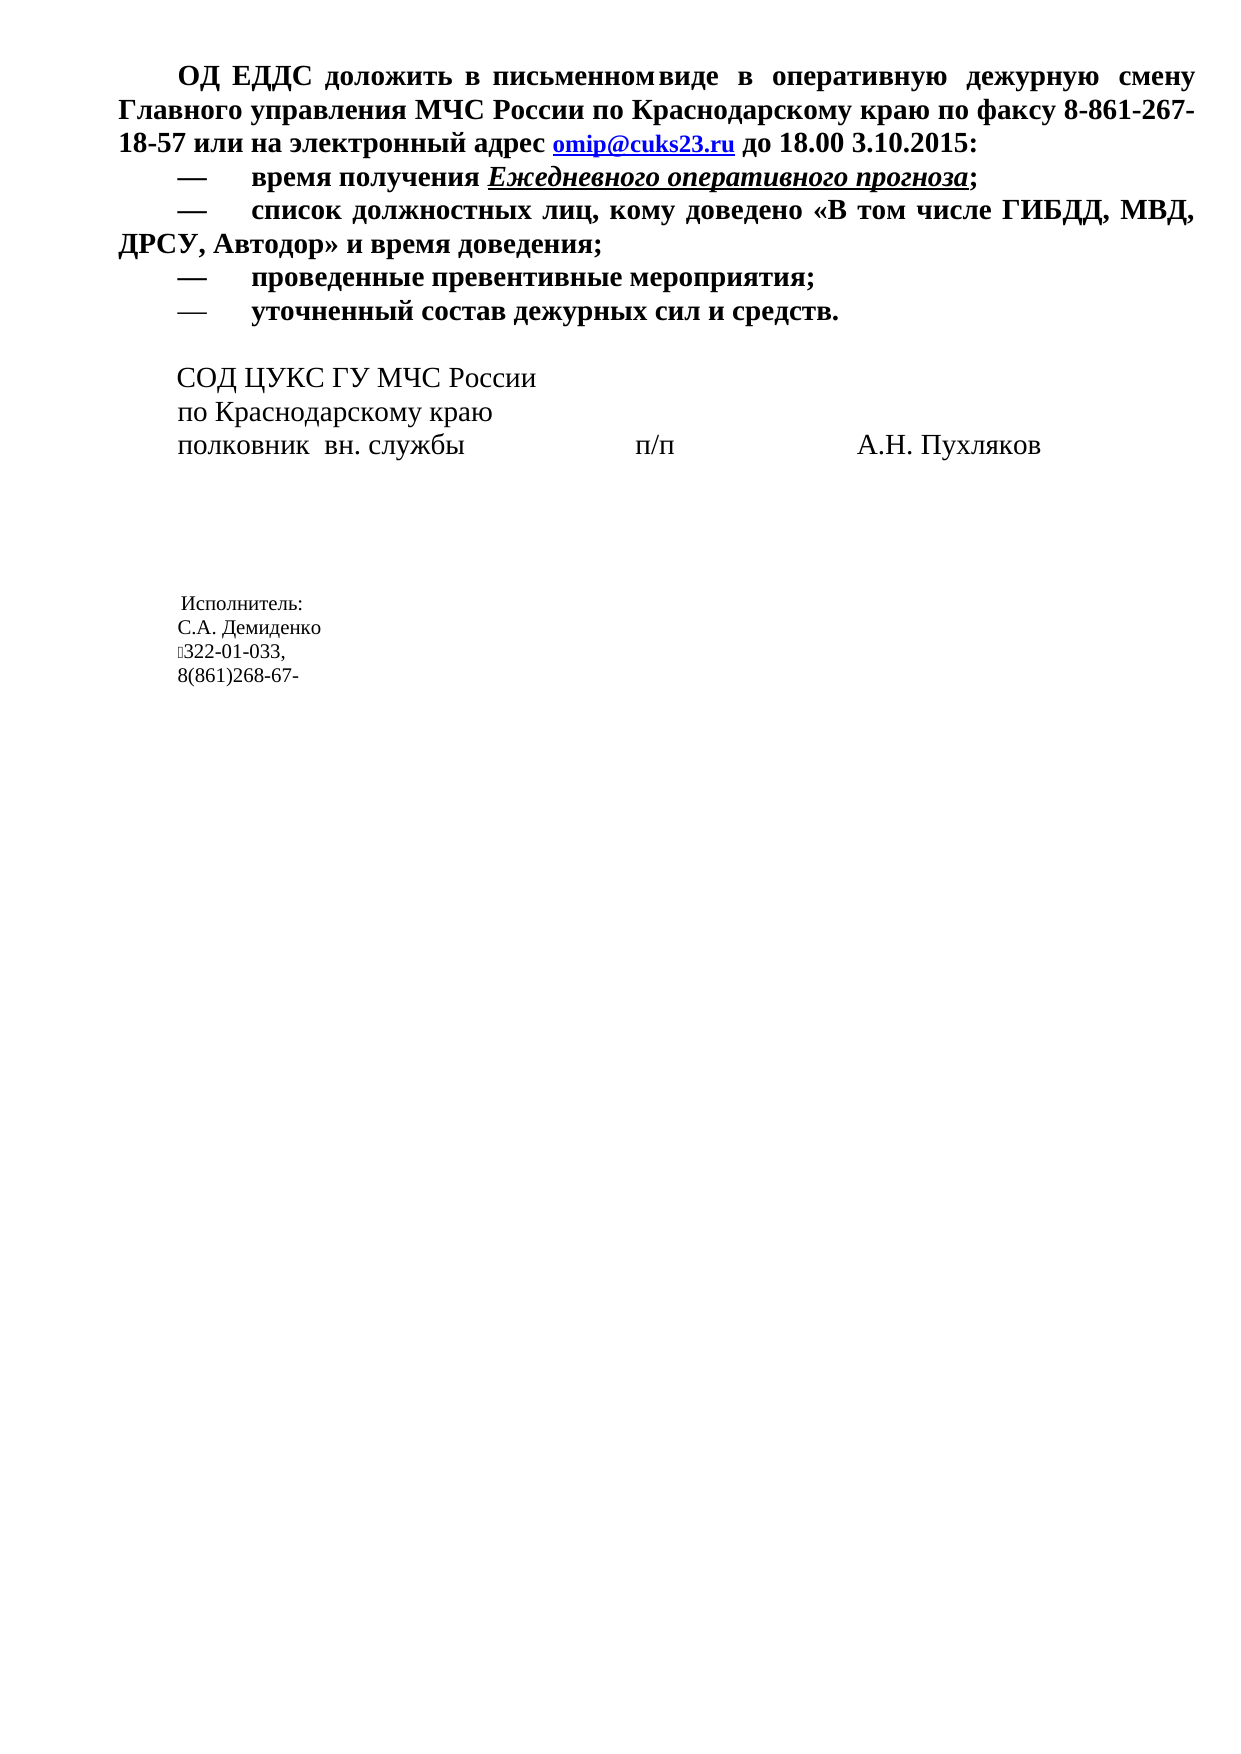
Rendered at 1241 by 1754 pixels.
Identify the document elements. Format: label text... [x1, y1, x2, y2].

list проведенные превентивные мероприятия; [118, 259, 1196, 293]
list время получения Ежедневного оперативного прогноза; [118, 159, 1196, 192]
text 8(861)268-67- [118, 663, 1196, 687]
text 322-01-033, [118, 639, 1196, 663]
text по Краснодарскому краю [118, 394, 1196, 427]
list список должностных лиц, кому доведено «В том числе ГИБДД, МВД, ДРСУ, Автодор» и время доведения; [118, 192, 1196, 259]
list уточненный состав дежурных сил и средств. [118, 293, 1196, 327]
text ОД ЕДДС доложить в письменном виде в оперативную дежурную смену Главного управления МЧС России по Краснодарскому краю по факсу 8-861-267-18-57 или на электронный адрес omip@cuks23.ru до 18.00 3.10.2015: [118, 58, 1196, 159]
text СОД ЦУКС ГУ МЧС России [118, 360, 1196, 394]
text Исполнитель: [118, 591, 1196, 614]
text С.А. Демиденко [118, 614, 1196, 639]
text полковник вн. службы п/п А.Н. Пухляков [118, 427, 1196, 461]
